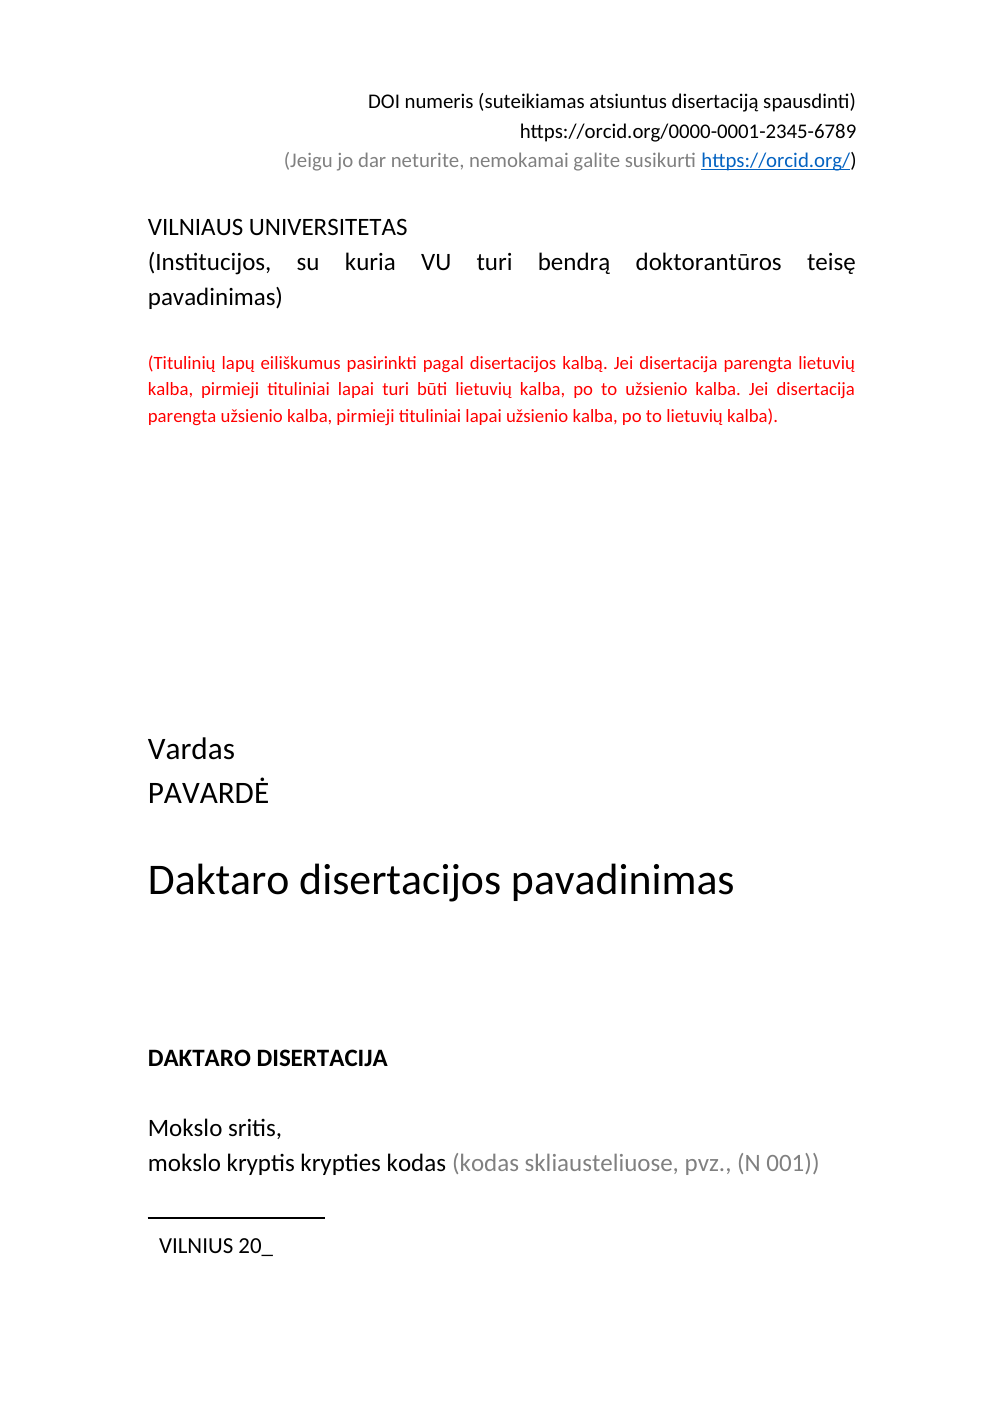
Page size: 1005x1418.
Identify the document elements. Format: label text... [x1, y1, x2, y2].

text (Jeigu jo dar neturite, nemokamai galite susikurti https://orcid.org/) [148, 147, 856, 172]
text DOI numeris (suteikiamas atsiuntus disertaciją spausdinti) [148, 89, 856, 114]
text https://orcid.org/0000-0001-2345-6789 [148, 118, 856, 143]
text DAKTARO DISERTACIJA [148, 1042, 856, 1072]
text Mokslo sritis, [148, 1112, 856, 1142]
text PAVARDĖ [148, 773, 856, 811]
text Daktaro disertacijos pavadinimas [148, 852, 856, 905]
table_header VILNIUS 20_ [148, 1219, 325, 1268]
text (Institucijos, su kuria VU turi bendrą doktorantūros teisę pavadinimas) [148, 246, 856, 312]
text Vardas [148, 729, 856, 767]
text VILNIAUS UNIVERSITETAS [148, 211, 856, 242]
text mokslo kryptis krypties kodas (kodas skliausteliuose, pvz., (N 001)) [148, 1147, 856, 1177]
text (Titulinių lapų eiliškumus pasirinkti pagal disertacijos kalbą. Jei disertacija parengta lietuvių kalba, pirmieji tituliniai lapai turi būti lietuvių kalba, po to užsienio kalba. Jei disertacija parengta užsienio kalba, pirmieji tituliniai lapai užsienio kalba, po to lietuvių kalba). [148, 351, 856, 427]
